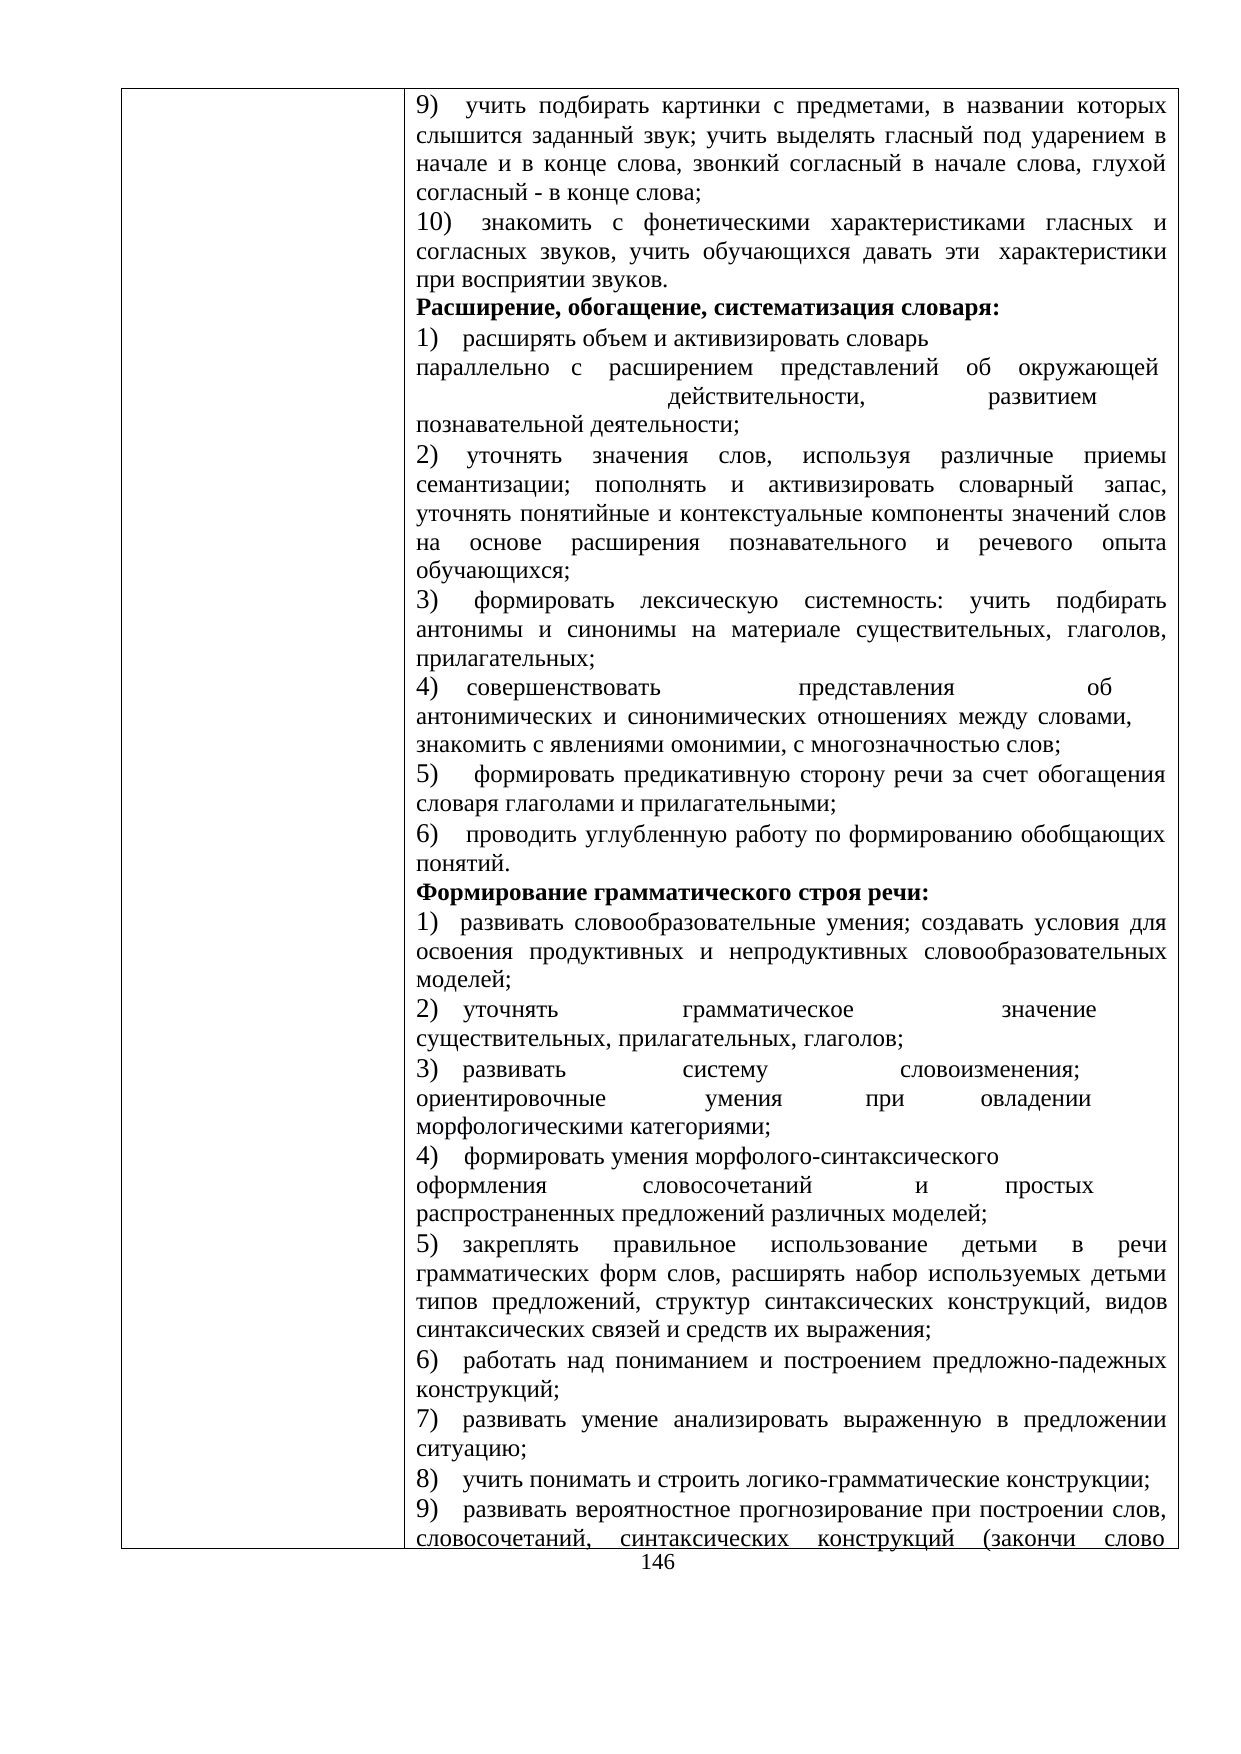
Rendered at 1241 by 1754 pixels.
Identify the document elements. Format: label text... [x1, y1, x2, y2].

table_header [122, 89, 404, 1548]
table_header учить подбирать картинки с предметами, в названии которых слышится заданный звук; учить выделять гласный под ударением в начале и в конце слова, звонкий согласный в начале слова, глухой согласный - в конце слова; знакомить с фонетическими характеристиками гласных и согласных звуков, учить обучающихся давать эти характеристики при восприятии звуков. Расширение, обогащение, систематизация словаря: расширять объем и активизировать словарь параллельно с расширением представлений об окружающей действительности, развитием познавательной деятельности; уточнять значения слов, используя различные приемы семантизации; пополнять и активизировать словарный запас, уточнять понятийные и контекстуальные компоненты значений слов на основе расширения познавательного и речевого опыта обучающихся; формировать лексическую системность: учить подбирать антонимы и синонимы на материале существительных, глаголов, прилагательных; совершенствовать представления об антонимических и синонимических отношениях между словами, знакомить с явлениями омонимии, с многозначностью слов; формировать предикативную сторону речи за счет обогащения словаря глаголами и прилагательными; проводить углубленную работу по формированию обобщающих понятий. Формирование грамматического строя речи: развивать словообразовательные умения; создавать условия для освоения продуктивных и непродуктивных словообразовательных моделей; уточнять грамматическое значение существительных, прилагательных, глаголов; развивать систему словоизменения; ориентировочные умения при овладении морфологическими категориями; формировать умения морфолого-синтаксического оформления словосочетаний и простых распространенных предложений различных моделей; закреплять правильное использование детьми в речи грамматических форм слов, расширять набор используемых детьми типов предложений, структур синтаксических конструкций, видов синтаксических связей и средств их выражения; работать над пониманием и построением предложно-падежных конструкций; развивать умение анализировать выраженную в предложении ситуацию; учить понимать и строить логико-грамматические конструкции; развивать вероятностное прогнозирование при построении слов, словосочетаний, синтаксических конструкций (закончи слово [405, 89, 1178, 1548]
